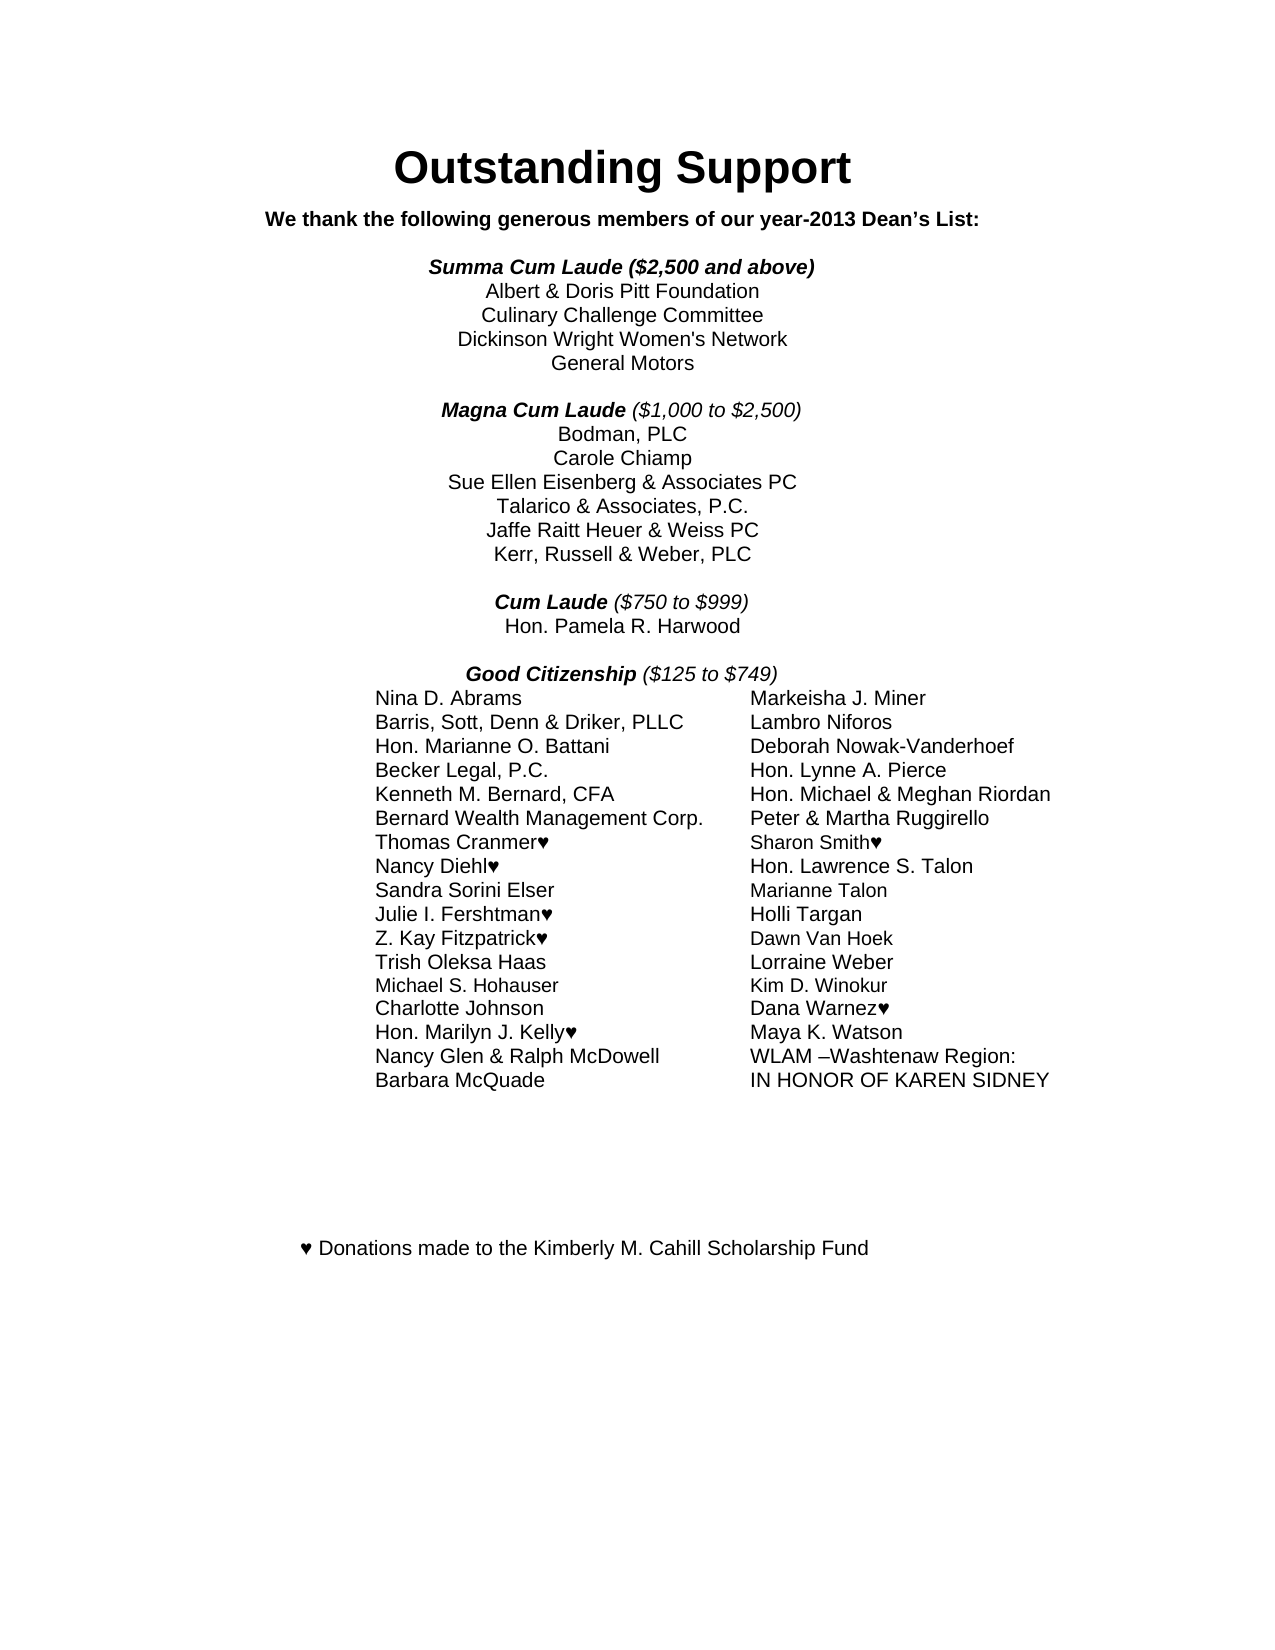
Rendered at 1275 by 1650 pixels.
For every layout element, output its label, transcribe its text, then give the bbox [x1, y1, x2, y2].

text Hon. Marilyn J. Kelly♥ Maya K. Watson [300, 1020, 1125, 1044]
text Bernard Wealth Management Corp. Peter & Martha Ruggirello [300, 806, 1125, 830]
text Charlotte Johnson Dana Warnez♥ [300, 996, 1125, 1020]
text Nancy Diehl♥ Hon. Lawrence S. Talon [300, 854, 1125, 878]
subtitle Outstanding Support [120, 150, 1125, 192]
text Carole Chiamp [120, 446, 1125, 470]
text Dickinson Wright Women's Network [120, 326, 1125, 350]
text Sue Ellen Eisenberg & Associates PC [120, 470, 1125, 494]
subtitle Albert & Doris Pitt Foundation [120, 278, 1125, 302]
text Nancy Glen & Ralph McDowell WLAM –Washtenaw Region: [300, 1044, 1125, 1068]
text Barbara McQuade IN HONOR OF KAREN SIDNEY [300, 1068, 1125, 1092]
text Z. Kay Fitzpatrick♥ Dawn Van Hoek [300, 926, 1125, 949]
text ♥ Donations made to the Kimberly M. Cahill Scholarship Fund [225, 1236, 1125, 1260]
text Hon. Marianne O. Battani Deborah Nowak-Vanderhoef [300, 734, 1125, 758]
text General Motors [120, 350, 1125, 374]
text Jaffe Raitt Heuer & Weiss PC [120, 518, 1125, 542]
subtitle Magna Cum Laude ($1,000 to $2,500) [120, 398, 1125, 422]
text We thank the following generous members of our year-2013 Dean’s List: [120, 211, 1125, 230]
text Nina D. Abrams Markeisha J. Miner [300, 686, 1125, 710]
text Cum Laude ($750 to $999) [120, 590, 1125, 614]
text Talarico & Associates, P.C. [120, 494, 1125, 518]
text Trish Oleksa Haas Lorraine Weber [300, 949, 1125, 973]
text Kerr, Russell & Weber, PLC [120, 542, 1125, 566]
text Culinary Challenge Committee [120, 302, 1125, 326]
text Julie I. Fershtman♥ Holli Targan [300, 902, 1125, 926]
text Hon. Pamela R. Harwood [120, 614, 1125, 638]
text Barris, Sott, Denn & Driker, PLLC Lambro Niforos [300, 710, 1125, 734]
subtitle Good Citizenship ($125 to $749) [120, 662, 1125, 686]
subtitle Bodman, PLC [120, 422, 1125, 446]
text Michael S. Hohauser Kim D. Winokur [300, 973, 1125, 996]
text Thomas Cranmer♥ Sharon Smith♥ [300, 830, 1125, 854]
text Becker Legal, P.C. Hon. Lynne A. Pierce [300, 758, 1125, 782]
subtitle Summa Cum Laude ($2,500 and above) [120, 254, 1125, 278]
text Sandra Sorini Elser Marianne Talon [300, 878, 1125, 902]
text Kenneth M. Bernard, CFA Hon. Michael & Meghan Riordan [300, 782, 1125, 806]
